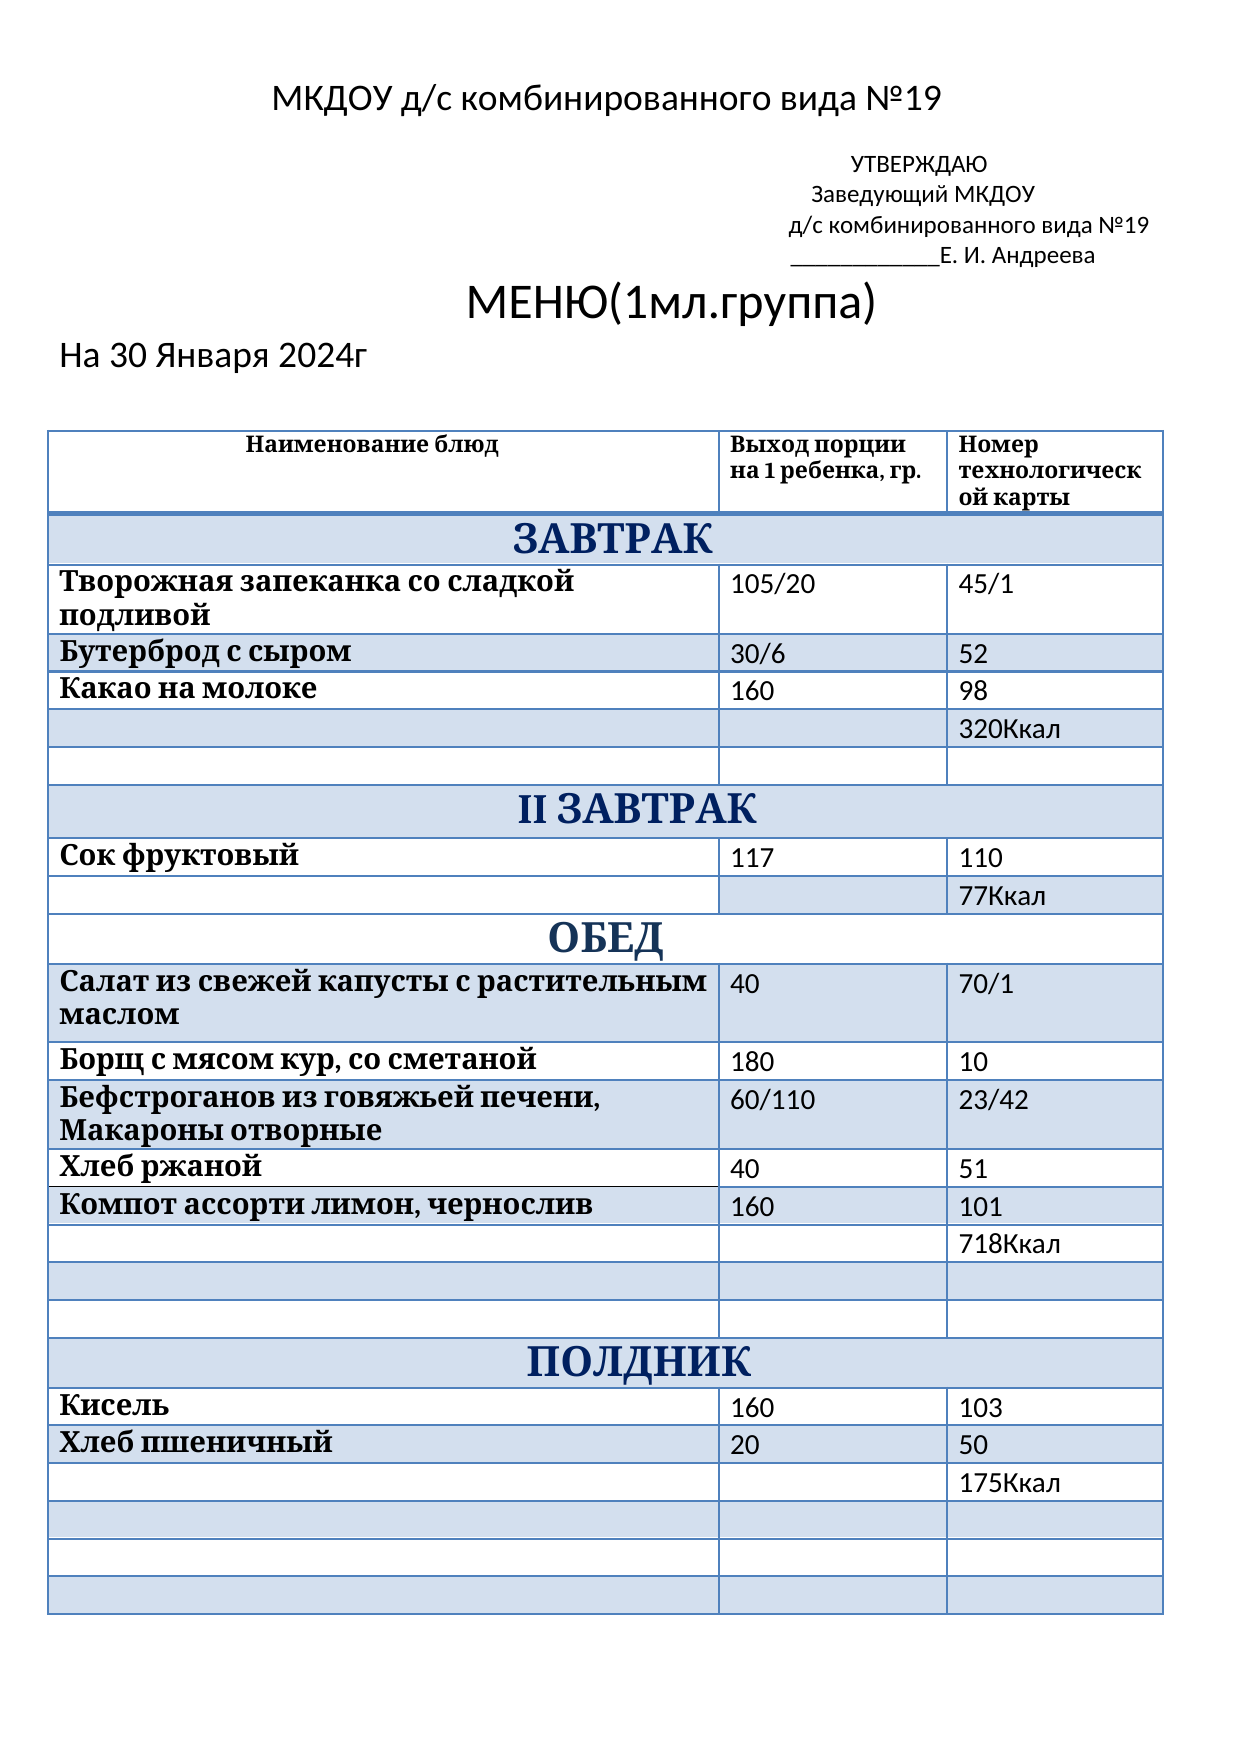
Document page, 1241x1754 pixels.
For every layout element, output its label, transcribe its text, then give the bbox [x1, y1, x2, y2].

table_cell 60/110 [720, 1081, 946, 1148]
table_header Номер технологической карты [948, 432, 1162, 511]
text Заведующий МКДОУ [59, 178, 1152, 209]
table_cell [948, 1540, 1162, 1575]
table_cell 175Ккал [948, 1464, 1162, 1500]
table_cell [49, 1540, 718, 1575]
table_cell [948, 1263, 1162, 1299]
table_cell [720, 1301, 946, 1337]
table_cell [948, 1502, 1162, 1537]
text МЕНЮ(1мл.группа) [59, 270, 1152, 331]
table_cell Хлеб пшеничный [49, 1426, 718, 1462]
table_cell [720, 1464, 946, 1500]
table_cell 105/20 [720, 566, 946, 633]
table_cell [49, 748, 718, 783]
table_cell Бутерброд с сыром [49, 635, 718, 670]
table_cell 718Ккал [948, 1226, 1162, 1261]
table_cell 70/1 [948, 965, 1162, 1041]
table_cell 40 [720, 1150, 946, 1186]
table_cell [948, 748, 1162, 783]
table_cell II ЗАВТРАК [49, 786, 1162, 837]
table_cell 20 [720, 1426, 946, 1462]
table_cell Компот ассорти лимон, чернослив [49, 1187, 718, 1223]
table_cell [49, 1226, 718, 1261]
table_cell 51 [948, 1150, 1162, 1186]
table_cell [49, 1464, 718, 1500]
table_header Выход порции на 1 ребенка, гр. [720, 432, 946, 511]
table_cell 160 [720, 673, 946, 708]
table_cell Салат из свежей капусты с растительным маслом [49, 965, 718, 1041]
table_cell Сок фруктовый [49, 839, 718, 875]
table_cell 98 [948, 673, 1162, 708]
table_cell [49, 710, 718, 746]
table_cell Борщ с мясом кур, со сметаной [49, 1043, 718, 1079]
table_cell ОБЕД [49, 915, 1162, 963]
table_cell [49, 1502, 718, 1537]
table_cell [49, 877, 718, 913]
table_cell 45/1 [948, 566, 1162, 633]
table_cell 320Ккал [948, 710, 1162, 746]
table_cell [720, 1502, 946, 1537]
table_cell [49, 1263, 718, 1299]
table_cell 77Ккал [948, 877, 1162, 913]
table_cell [49, 1301, 718, 1337]
table_cell Творожная запеканка со сладкой подливой [49, 566, 718, 633]
text УТВЕРЖДАЮ [59, 148, 1152, 178]
table_cell [720, 877, 946, 913]
text МКДОУ д/с комбинированного вида №19 [59, 74, 1152, 120]
table_cell [720, 1226, 946, 1261]
table_cell Какао на молоке [49, 673, 718, 708]
table_cell ЗАВТРАК [49, 516, 1162, 563]
table_cell 160 [720, 1188, 946, 1223]
table_cell [720, 748, 946, 783]
table_cell 117 [720, 839, 946, 875]
table_cell 10 [948, 1043, 1162, 1079]
table_cell 110 [948, 839, 1162, 875]
table_cell 101 [948, 1188, 1162, 1223]
table_cell Бефстроганов из говяжьей печени, Макароны отворные [49, 1081, 718, 1148]
table_cell 52 [948, 635, 1162, 670]
table_cell 40 [720, 965, 946, 1041]
table_cell ПОЛДНИК [49, 1339, 1162, 1387]
table_cell 103 [948, 1389, 1162, 1424]
table_cell [720, 1263, 946, 1299]
table_cell [49, 1577, 718, 1613]
table_cell Хлеб ржаной [49, 1150, 718, 1186]
table_cell [720, 1540, 946, 1575]
table_cell 160 [720, 1389, 946, 1424]
text На 30 Января 2024г [59, 331, 1152, 377]
table_cell 50 [948, 1426, 1162, 1462]
table_cell 23/42 [948, 1081, 1162, 1148]
table_cell 180 [720, 1043, 946, 1079]
table_header Наименование блюд [49, 432, 718, 511]
table_cell [948, 1577, 1162, 1613]
table_cell 30/6 [720, 635, 946, 670]
table_cell [948, 1301, 1162, 1337]
table_cell [720, 1577, 946, 1613]
table_cell [720, 710, 946, 746]
text д/с комбинированного вида №19 [59, 209, 1152, 239]
text ____________Е. И. Андреева [59, 239, 1152, 270]
table_cell Кисель [49, 1389, 718, 1424]
